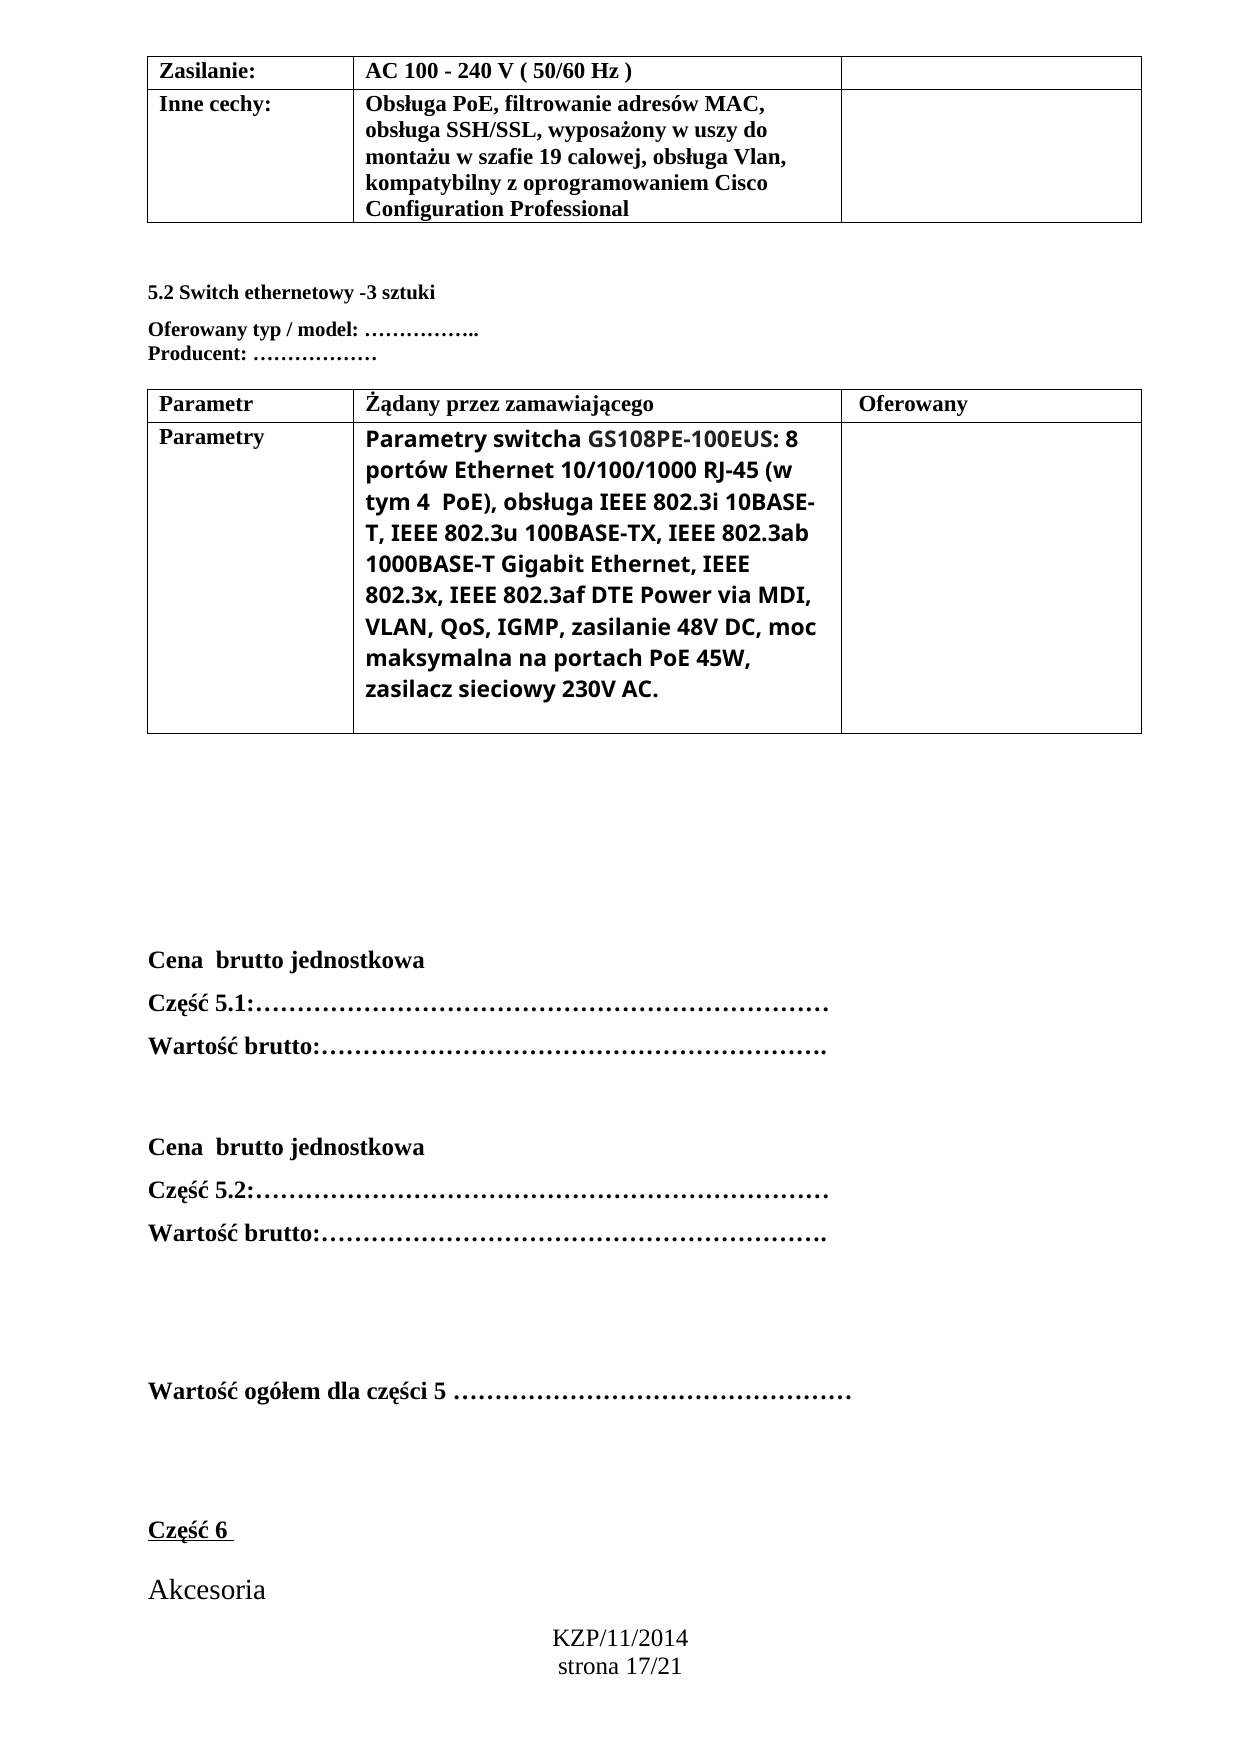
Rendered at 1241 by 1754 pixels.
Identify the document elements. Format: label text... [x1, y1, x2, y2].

text Cena brutto jednostkowa [148, 945, 1093, 973]
text Wartość brutto:……………………………………………………. [148, 1218, 1093, 1247]
table_header Oferowany [842, 390, 1141, 422]
table_cell [842, 57, 1141, 89]
table_cell AC 100 - 240 V ( 50/60 Hz ) [354, 57, 841, 89]
text Oferowany typ / model: …………….. [148, 317, 1093, 341]
table_header Parametr [148, 390, 353, 422]
text Część 6 [148, 1515, 1093, 1544]
text Akcesoria [148, 1572, 1093, 1606]
text Wartość brutto:……………………………………………………. [148, 1031, 1093, 1060]
table_header Żądany przez zamawiającego [354, 390, 841, 422]
table_cell Zasilanie: [148, 57, 353, 89]
table_cell Inne cechy: [148, 90, 353, 222]
text Wartość ogółem dla części 5 ………………………………………… [148, 1376, 1093, 1405]
table_cell Parametry [148, 423, 353, 733]
text Producent: ……………… [148, 341, 1093, 365]
text Część 5.2:…………………………………………………………… [148, 1175, 1093, 1203]
text Cena brutto jednostkowa [148, 1132, 1093, 1160]
text Część 5.1:…………………………………………………………… [148, 988, 1093, 1017]
table_cell Obsługa PoE, filtrowanie adresów MAC, obsługa SSH/SSL, wyposażony w uszy do montażu w szafie 19 calowej, obsługa Vlan, kompatybilny z oprogramowaniem Cisco Configuration Professional [354, 90, 841, 222]
table_cell [842, 423, 1141, 733]
table_cell [842, 90, 1141, 222]
text 5.2 Switch ethernetowy -3 sztuki [148, 280, 1093, 304]
table_cell Parametry switcha GS108PE-100EUS: 8 portów Ethernet 10/100/1000 RJ-45 (w tym 4 PoE), obsługa IEEE 802.3i 10BASE-T, IEEE 802.3u 100BASE-TX, IEEE 802.3ab 1000BASE-T Gigabit Ethernet, IEEE 802.3x, IEEE 802.3af DTE Power via MDI, VLAN, QoS, IGMP, zasilanie 48V DC, moc maksymalna na portach PoE 45W, zasilacz sieciowy 230V AC. [354, 423, 841, 733]
